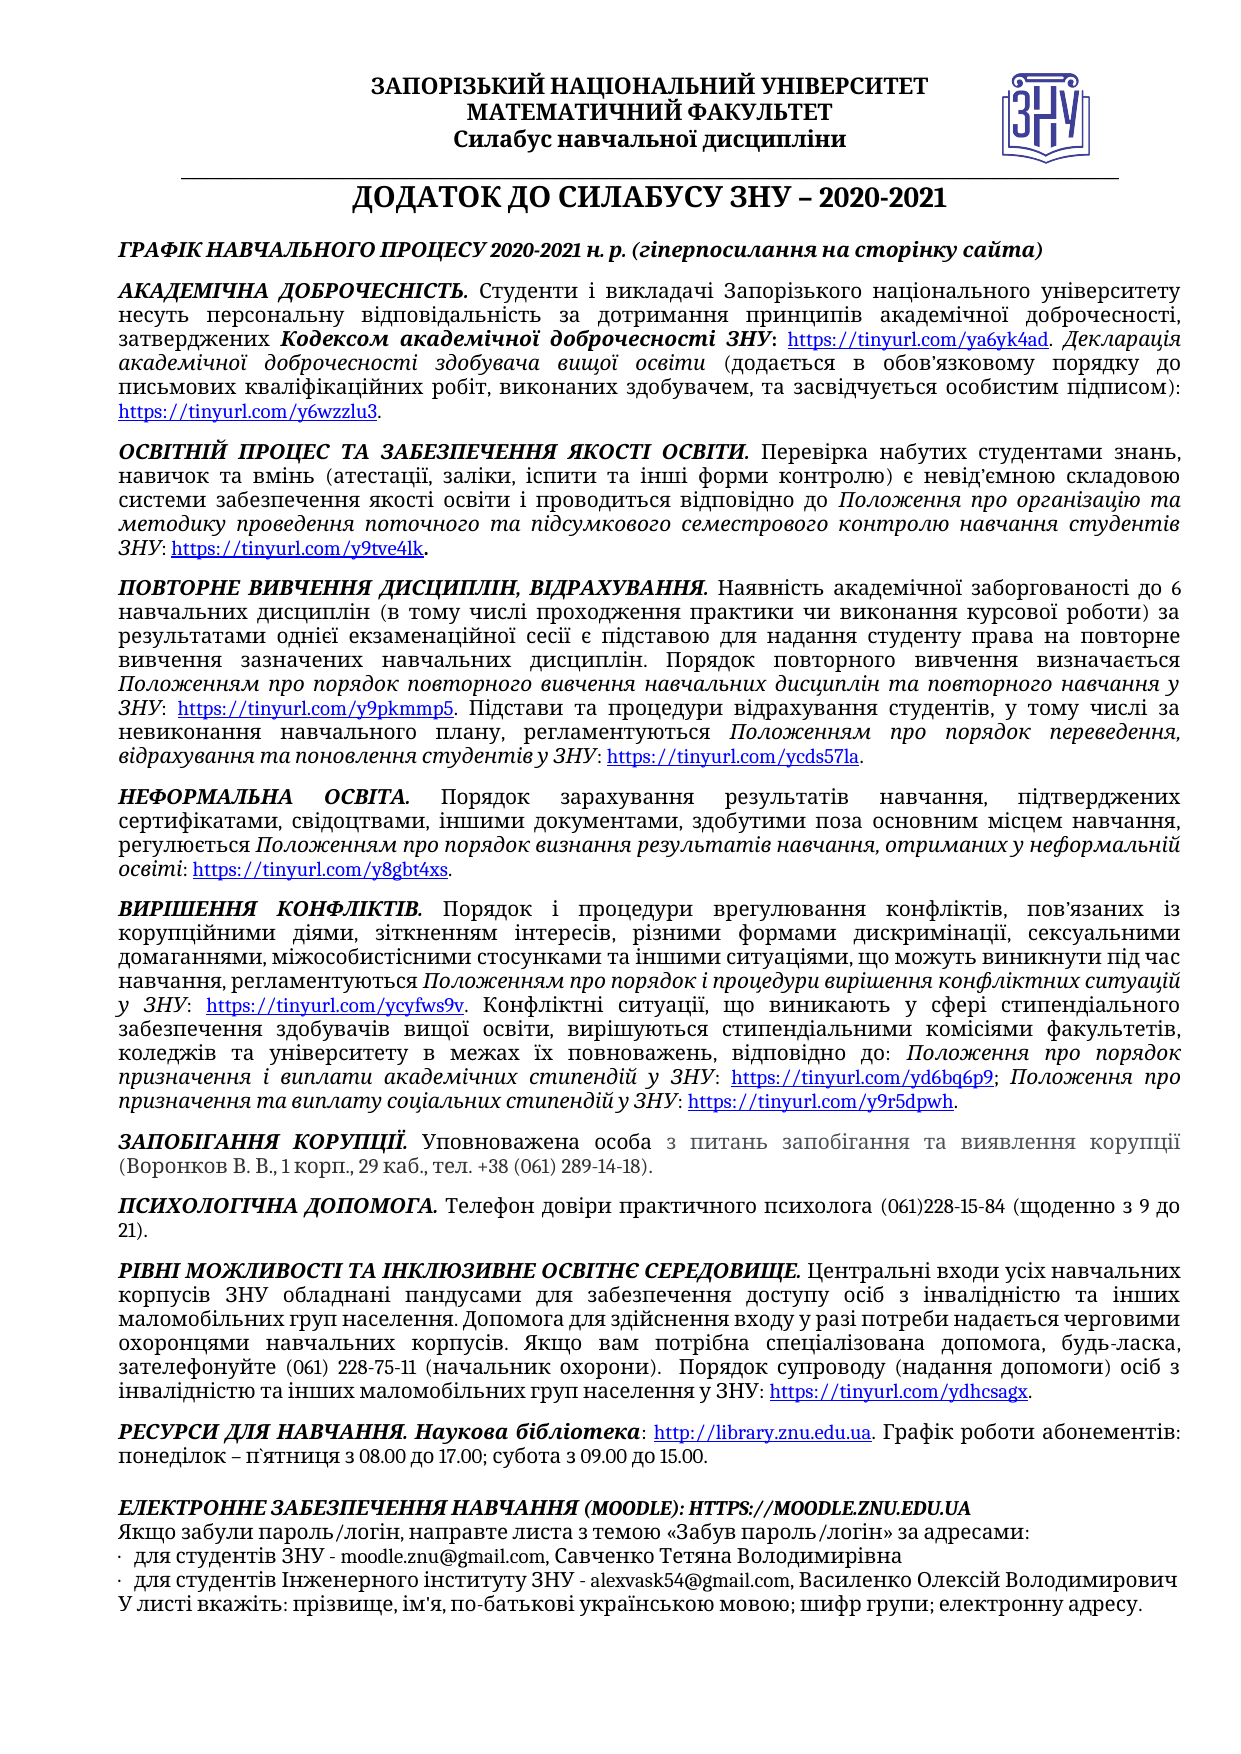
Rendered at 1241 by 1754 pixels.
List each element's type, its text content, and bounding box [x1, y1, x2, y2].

picture [1002, 73, 1090, 164]
text · для студентів ЗНУ - moodle.znu@gmail.com, Савченко Тетяна Володимирівна [118, 1545, 1181, 1569]
text ДОДАТОК ДО СИЛАБУСУ ЗНУ – 2020-2021 [118, 182, 1181, 215]
text ГРАФІК НАВЧАЛЬНОГО ПРОЦЕСУ 2020-2021 н. р. (гіперпосилання на сторінку сайта) [118, 239, 1181, 263]
text · для студентів Інженерного інституту ЗНУ - alexvask54@gmail.com, Василенко Олексій Володимирович [118, 1569, 1181, 1593]
text ОСВІТНІЙ ПРОЦЕС ТА ЗАБЕЗПЕЧЕННЯ ЯКОСТІ ОСВІТИ. Перевірка набутих студентами знань, навичок та вмінь (атестації, заліки, іспити та інші форми контролю) є невід’ємною складовою системи забезпечення якості освіти і проводиться відповідно до Положення про організацію та методику проведення поточного та підсумкового семестрового контролю навчання студентів ЗНУ: https://tinyurl.com/y9tve4lk. [118, 440, 1181, 560]
text РІВНІ МОЖЛИВОСТІ ТА ІНКЛЮЗИВНЕ ОСВІТНЄ СЕРЕДОВИЩЕ. Центральні входи усіх навчальних корпусів ЗНУ обладнані пандусами для забезпечення доступу осіб з інвалідністю та інших маломобільних груп населення. Допомога для здійснення входу у разі потреби надається черговими охоронцями навчальних корпусів. Якщо вам потрібна спеціалізована допомога, будь-ласка, зателефонуйте (061) 228-75-11 (начальник охорони). Порядок супроводу (надання допомоги) осіб з інвалідністю та інших маломобільних груп населення у ЗНУ: https://tinyurl.com/ydhcsagx. [118, 1260, 1181, 1403]
text ВИРІШЕННЯ КОНФЛІКТІВ. Порядок і процедури врегулювання конфліктів, пов’язаних із корупційними діями, зіткненням інтересів, різними формами дискримінації, сексуальними домаганнями, міжособистісними стосунками та іншими ситуаціями, що можуть виникнути під час навчання, регламентуються Положенням про порядок і процедури вирішення конфліктних ситуацій у ЗНУ: https://tinyurl.com/ycyfws9v. Конфліктні ситуації, що виникають у сфері стипендіального забезпечення здобувачів вищої освіти, вирішуються стипендіальними комісіями факультетів, коледжів та університету в межах їх повноважень, відповідно до: Положення про порядок призначення і виплати академічних стипендій у ЗНУ: https://tinyurl.com/yd6bq6p9; Положення про призначення та виплату соціальних стипендій у ЗНУ: https://tinyurl.com/y9r5dpwh. [118, 898, 1181, 1114]
text ЕЛЕКТРОННЕ ЗАБЕЗПЕЧЕННЯ НАВЧАННЯ (MOODLE): HTTPS://MOODLE.ZNU.EDU.UA [118, 1497, 1181, 1521]
text Якщо забули пароль/логін, направте листа з темою «Забув пароль/логін» за адресами: [118, 1521, 1181, 1545]
text РЕСУРСИ ДЛЯ НАВЧАННЯ. Наукова бібліотека: http://library.znu.edu.ua. Графік роботи абонементів: понеділок – п`ятниця з 08.00 до 17.00; субота з 09.00 до 15.00. [118, 1420, 1181, 1468]
text ЗАПОБІГАННЯ КОРУПЦІЇ. Уповноважена особа з питань запобігання та виявлення корупції (Воронков В. В., 1 корп., 29 каб., тел. +38 (061) 289-14-18). [118, 1130, 1181, 1178]
text АКАДЕМІЧНА ДОБРОЧЕСНІСТЬ. Студенти і викладачі Запорізького національного університету несуть персональну відповідальність за дотримання принципів академічної доброчесності, затверджених Кодексом академічної доброчесності ЗНУ: https://tinyurl.com/ya6yk4ad. Декларація академічної доброчесності здобувача вищої освіти (додається в обов’язковому порядку до письмових кваліфікаційних робіт, виконаних здобувачем, та засвідчується особистим підписом): https://tinyurl.com/y6wzzlu3. [118, 280, 1181, 424]
text ПОВТОРНЕ ВИВЧЕННЯ ДИСЦИПЛІН, ВІДРАХУВАННЯ. Наявність академічної заборгованості до 6 навчальних дисциплін (в тому числі проходження практики чи виконання курсової роботи) за результатами однієї екзаменаційної сесії є підставою для надання студенту права на повторне вивчення зазначених навчальних дисциплін. Порядок повторного вивчення визначається Положенням про порядок повторного вивчення навчальних дисциплін та повторного навчання у ЗНУ: https://tinyurl.com/y9pkmmp5. Підстави та процедури відрахування студентів, у тому числі за невиконання навчального плану, регламентуються Положенням про порядок переведення, відрахування та поновлення студентів у ЗНУ: https://tinyurl.com/ycds57la. [118, 577, 1181, 769]
text НЕФОРМАЛЬНА ОСВІТА. Порядок зарахування результатів навчання, підтверджених сертифікатами, свідоцтвами, іншими документами, здобутими поза основним місцем навчання, регулюється Положенням про порядок визнання результатів навчання, отриманих у неформальній освіті: https://tinyurl.com/y8gbt4xs. [118, 785, 1181, 881]
text У листі вкажіть: прізвище, ім'я, по-батькові українською мовою; шифр групи; електронну адресу. [118, 1593, 1181, 1617]
text ПСИХОЛОГІЧНА ДОПОМОГА. Телефон довіри практичного психолога (061)228-15-84 (щоденно з 9 до 21). [118, 1195, 1181, 1243]
